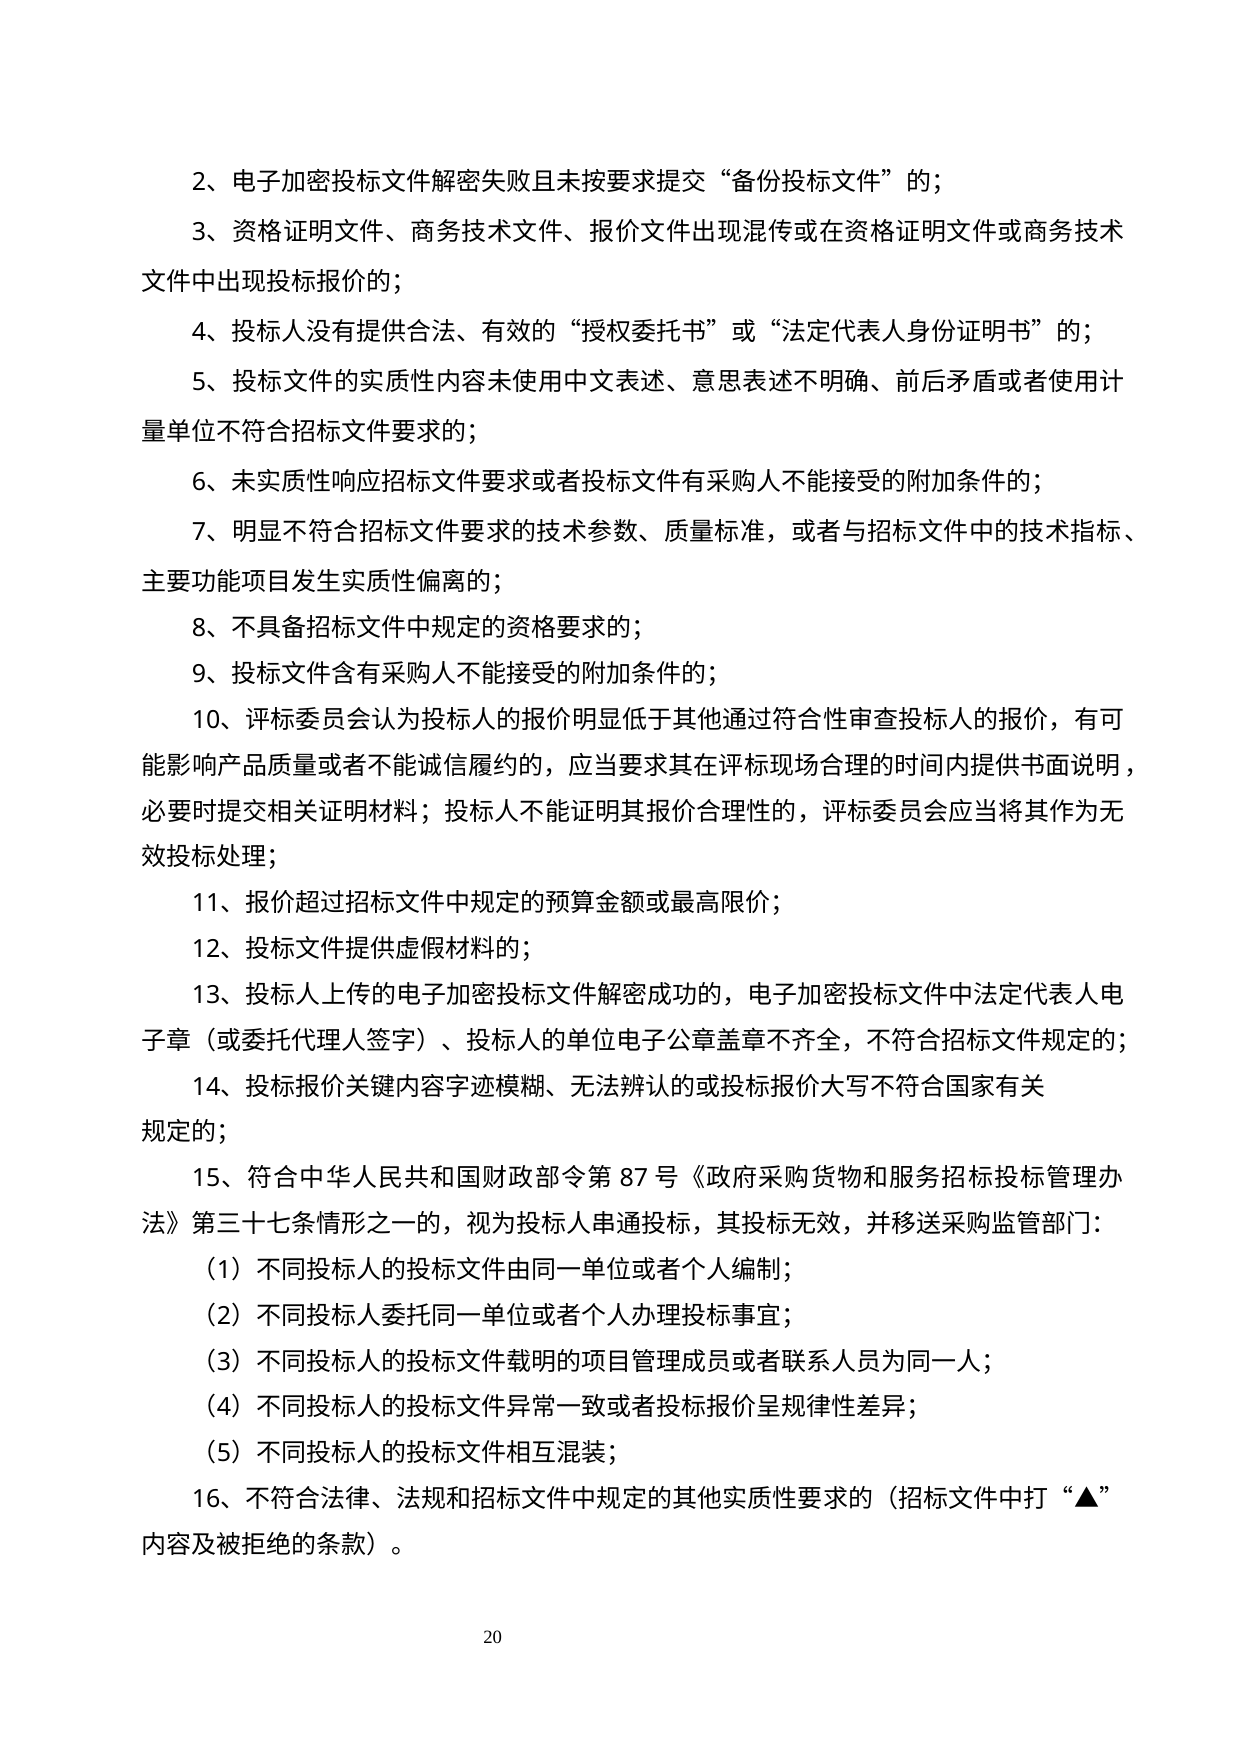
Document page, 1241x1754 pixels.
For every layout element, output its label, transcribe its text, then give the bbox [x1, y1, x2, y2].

text （3）不同投标人的投标文件载明的项目管理成员或者联系人员为同一人； [142, 1333, 1124, 1379]
text 5、投标文件的实质性内容未使用中文表述、意思表述不明确、前后矛盾或者使用计量单位不符合招标文件要求的； [142, 350, 1124, 450]
text 7、明显不符合招标文件要求的技术参数、质量标准，或者与招标文件中的技术指标、主要功能项目发生实质性偏离的； [142, 500, 1124, 600]
text 2、电子加密投标文件解密失败且未按要求提交“备份投标文件”的； [142, 150, 1124, 200]
text （2）不同投标人委托同一单位或者个人办理投标事宜； [142, 1287, 1124, 1333]
text 14、投标报价关键内容字迹模糊、无法辨认的或投标报价大写不符合国家有关 [142, 1058, 1124, 1104]
text 10、评标委员会认为投标人的报价明显低于其他通过符合性审查投标人的报价，有可能影响产品质量或者不能诚信履约的，应当要求其在评标现场合理的时间内提供书面说明，必要时提交相关证明材料；投标人不能证明其报价合理性的，评标委员会应当将其作为无效投标处理； [142, 692, 1124, 875]
text 13、投标人上传的电子加密投标文件解密成功的，电子加密投标文件中法定代表人电子章（或委托代理人签字）、投标人的单位电子公章盖章不齐全，不符合招标文件规定的； [142, 967, 1124, 1058]
text （4）不同投标人的投标文件异常一致或者投标报价呈规律性差异； [142, 1379, 1124, 1425]
text 15、符合中华人民共和国财政部令第87号《政府采购货物和服务招标投标管理办法》第三十七条情形之一的，视为投标人串通投标，其投标无效，并移送采购监管部门： [142, 1150, 1124, 1242]
text （5）不同投标人的投标文件相互混装； [142, 1425, 1124, 1471]
text 4、投标人没有提供合法、有效的“授权委托书”或“法定代表人身份证明书”的； [142, 300, 1124, 350]
text 11、报价超过招标文件中规定的预算金额或最高限价； [142, 875, 1124, 921]
text 16、不符合法律、法规和招标文件中规定的其他实质性要求的（招标文件中打“▲”内容及被拒绝的条款）。 [142, 1471, 1124, 1562]
text 9、投标文件含有采购人不能接受的附加条件的； [142, 646, 1124, 692]
text 8、不具备招标文件中规定的资格要求的； [142, 600, 1124, 646]
text 3、资格证明文件、商务技术文件、报价文件出现混传或在资格证明文件或商务技术文件中出现投标报价的； [142, 200, 1124, 300]
text 规定的； [142, 1104, 1124, 1150]
text （1）不同投标人的投标文件由同一单位或者个人编制； [142, 1242, 1124, 1287]
text 12、投标文件提供虚假材料的； [142, 921, 1124, 967]
text 6、未实质性响应招标文件要求或者投标文件有采购人不能接受的附加条件的； [142, 450, 1124, 500]
